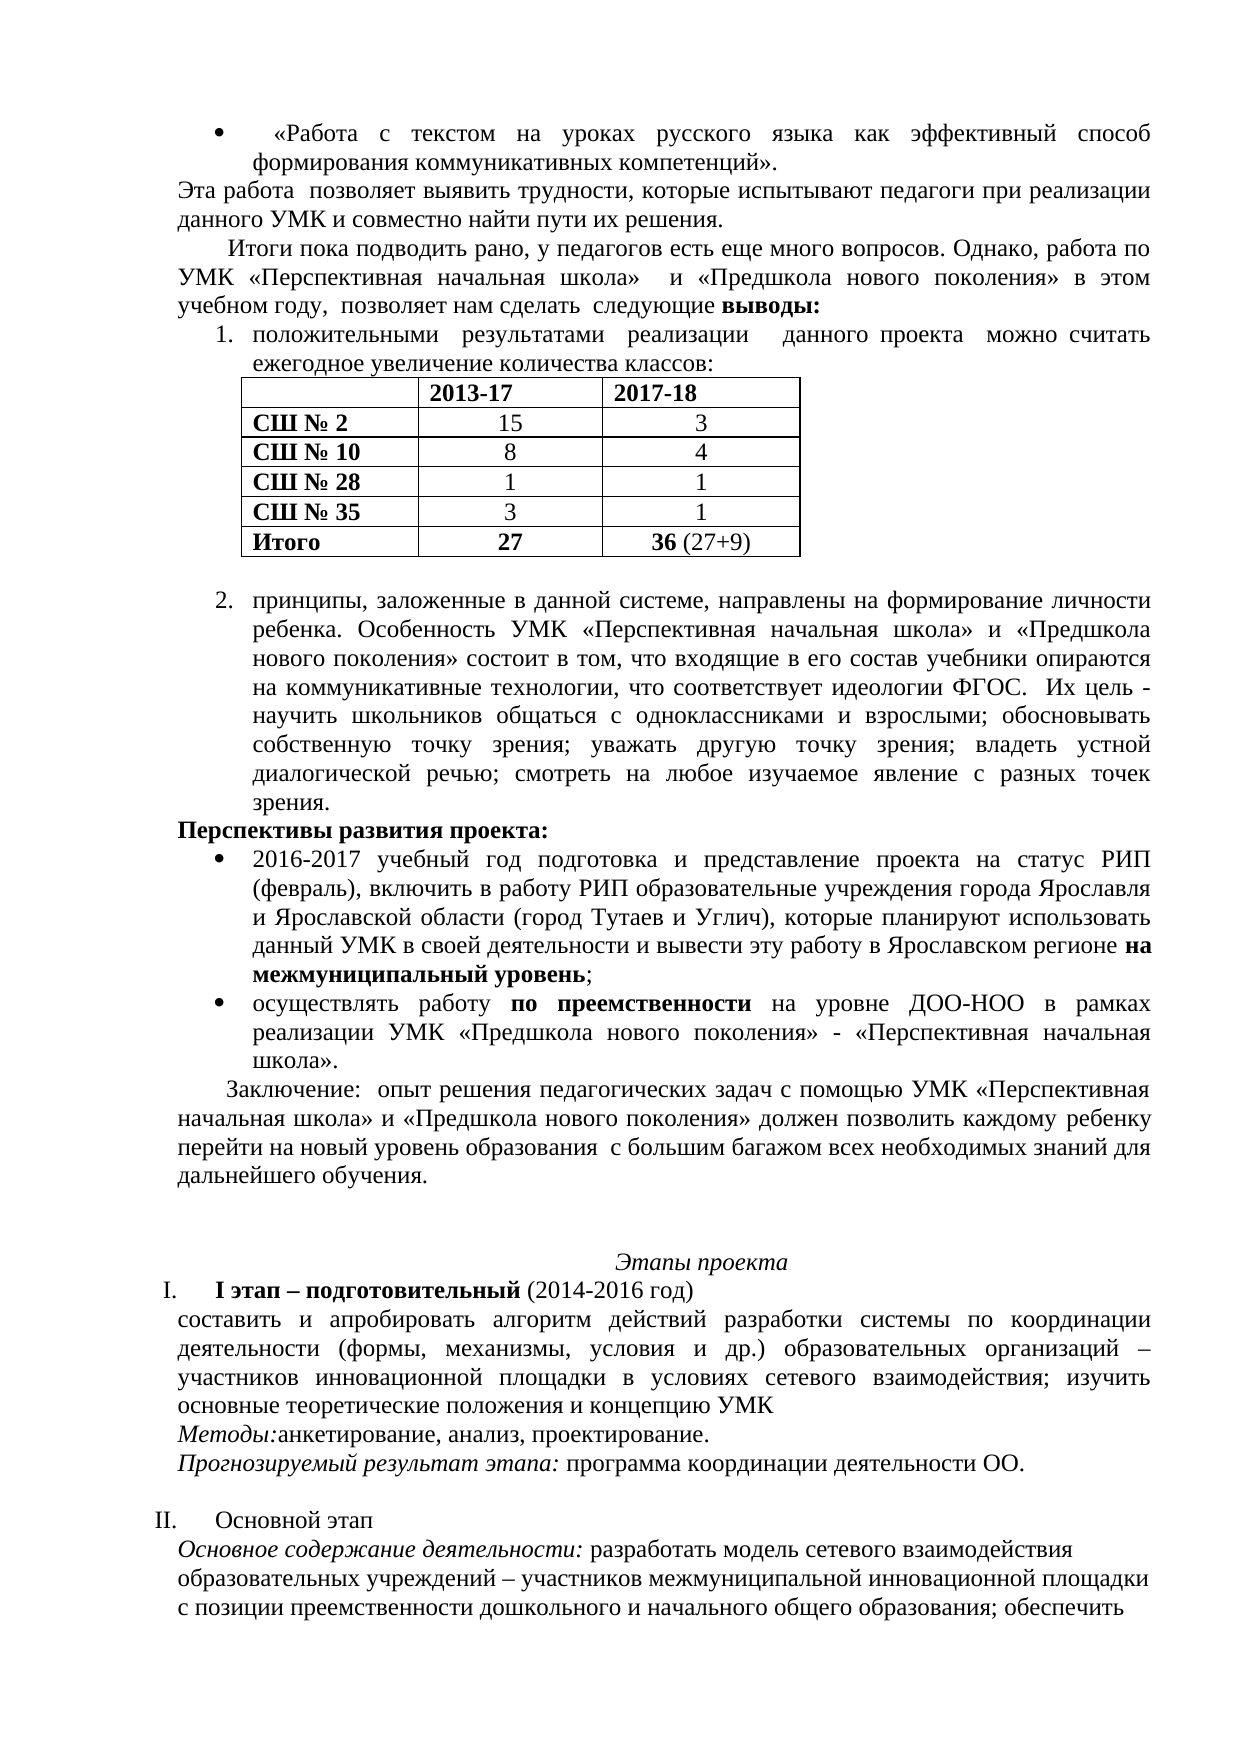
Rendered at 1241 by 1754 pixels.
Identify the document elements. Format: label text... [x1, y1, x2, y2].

text Заключение: опыт решения педагогических задач с помощью УМК «Перспективная начальная школа» и «Предшкола нового поколения» должен позволить каждому ребенку перейти на новый уровень образования с большим багажом всех необходимых знаний для дальнейшего обучения. [177, 1074, 1152, 1189]
table_header 2017-18 [603, 378, 799, 407]
table_header [242, 378, 418, 407]
list положительными результатами реализации данного проекта можно считать ежегодное увеличение количества классов: [215, 319, 1152, 377]
table_cell 3 [603, 408, 799, 436]
text Итоги пока подводить рано, у педагогов есть еще много вопросов. Однако, работа по УМК «Перспективная начальная школа» и «Предшкола нового поколения» в этом учебном году, позволяет нам сделать следующие выводы: [177, 233, 1152, 319]
table_cell Итого [242, 527, 418, 556]
table_cell СШ № 2 [242, 408, 418, 436]
table_cell СШ № 28 [242, 467, 418, 496]
table_cell 4 [603, 438, 799, 466]
table_cell СШ № 35 [242, 497, 418, 526]
text Методы:анкетирование, анализ, проектирование. [177, 1419, 1152, 1448]
list осуществлять работу по преемственности на уровне ДОО-НОО в рамках реализации УМК «Предшкола нового поколения» - «Перспективная начальная школа». [215, 988, 1152, 1074]
text составить и апробировать алгоритм действий разработки системы по координации деятельности (формы, механизмы, условия и др.) образовательных организаций – участников инновационной площадки в условиях сетевого взаимодействия; изучить основные теоретические положения и концепцию УМК [177, 1304, 1152, 1419]
table_cell 15 [419, 408, 602, 436]
list 2016-2017 учебный год подготовка и представление проекта на статус РИП (февраль), включить в работу РИП образовательные учреждения города Ярославля и Ярославской области (город Тутаев и Углич), которые планируют использовать данный УМК в своей деятельности и вывести эту работу в Ярославском регионе на межмуниципальный уровень; [215, 844, 1152, 988]
table_cell 27 [419, 527, 602, 556]
list принципы, заложенные в данной системе, направлены на формирование личности ребенка. Особенность УМК «Перспективная начальная школа» и «Предшкола нового поколения» состоит в том, что входящие в его состав учебники опираются на коммуникативные технологии, что соответствует идеологии ФГОС. Их цель - научить школьников общаться с одноклассниками и взрослыми; обосновывать собственную точку зрения; уважать другую точку зрения; владеть устной диалогической речью; смотреть на любое изучаемое явление с разных точек зрения. [215, 585, 1152, 815]
text Перспективы развития проекта: [177, 815, 1152, 844]
text Этапы проекта [177, 1247, 1152, 1275]
list I этап – подготовительный (2014-2016 год) [177, 1275, 1152, 1304]
text Эта работа позволяет выявить трудности, которые испытывают педагоги при реализации данного УМК и совместно найти пути их решения. [177, 176, 1152, 233]
text Прогнозируемый результат этапа: программа координации деятельности ОО. [177, 1448, 1152, 1477]
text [177, 1534, 1152, 1620]
table_cell 1 [419, 467, 602, 496]
table_cell 1 [603, 497, 799, 526]
table_cell СШ № 10 [242, 438, 418, 466]
table_cell 1 [603, 467, 799, 496]
table_cell 8 [419, 438, 602, 466]
table_cell 36 (27+9) [603, 527, 799, 556]
table_header 2013-17 [419, 378, 602, 407]
list «Работа с текстом на уроках русского языка как эффективный способ формирования коммуникативных компетенций». [215, 118, 1152, 176]
table_cell 3 [419, 497, 602, 526]
list Основной этап [177, 1505, 1152, 1534]
